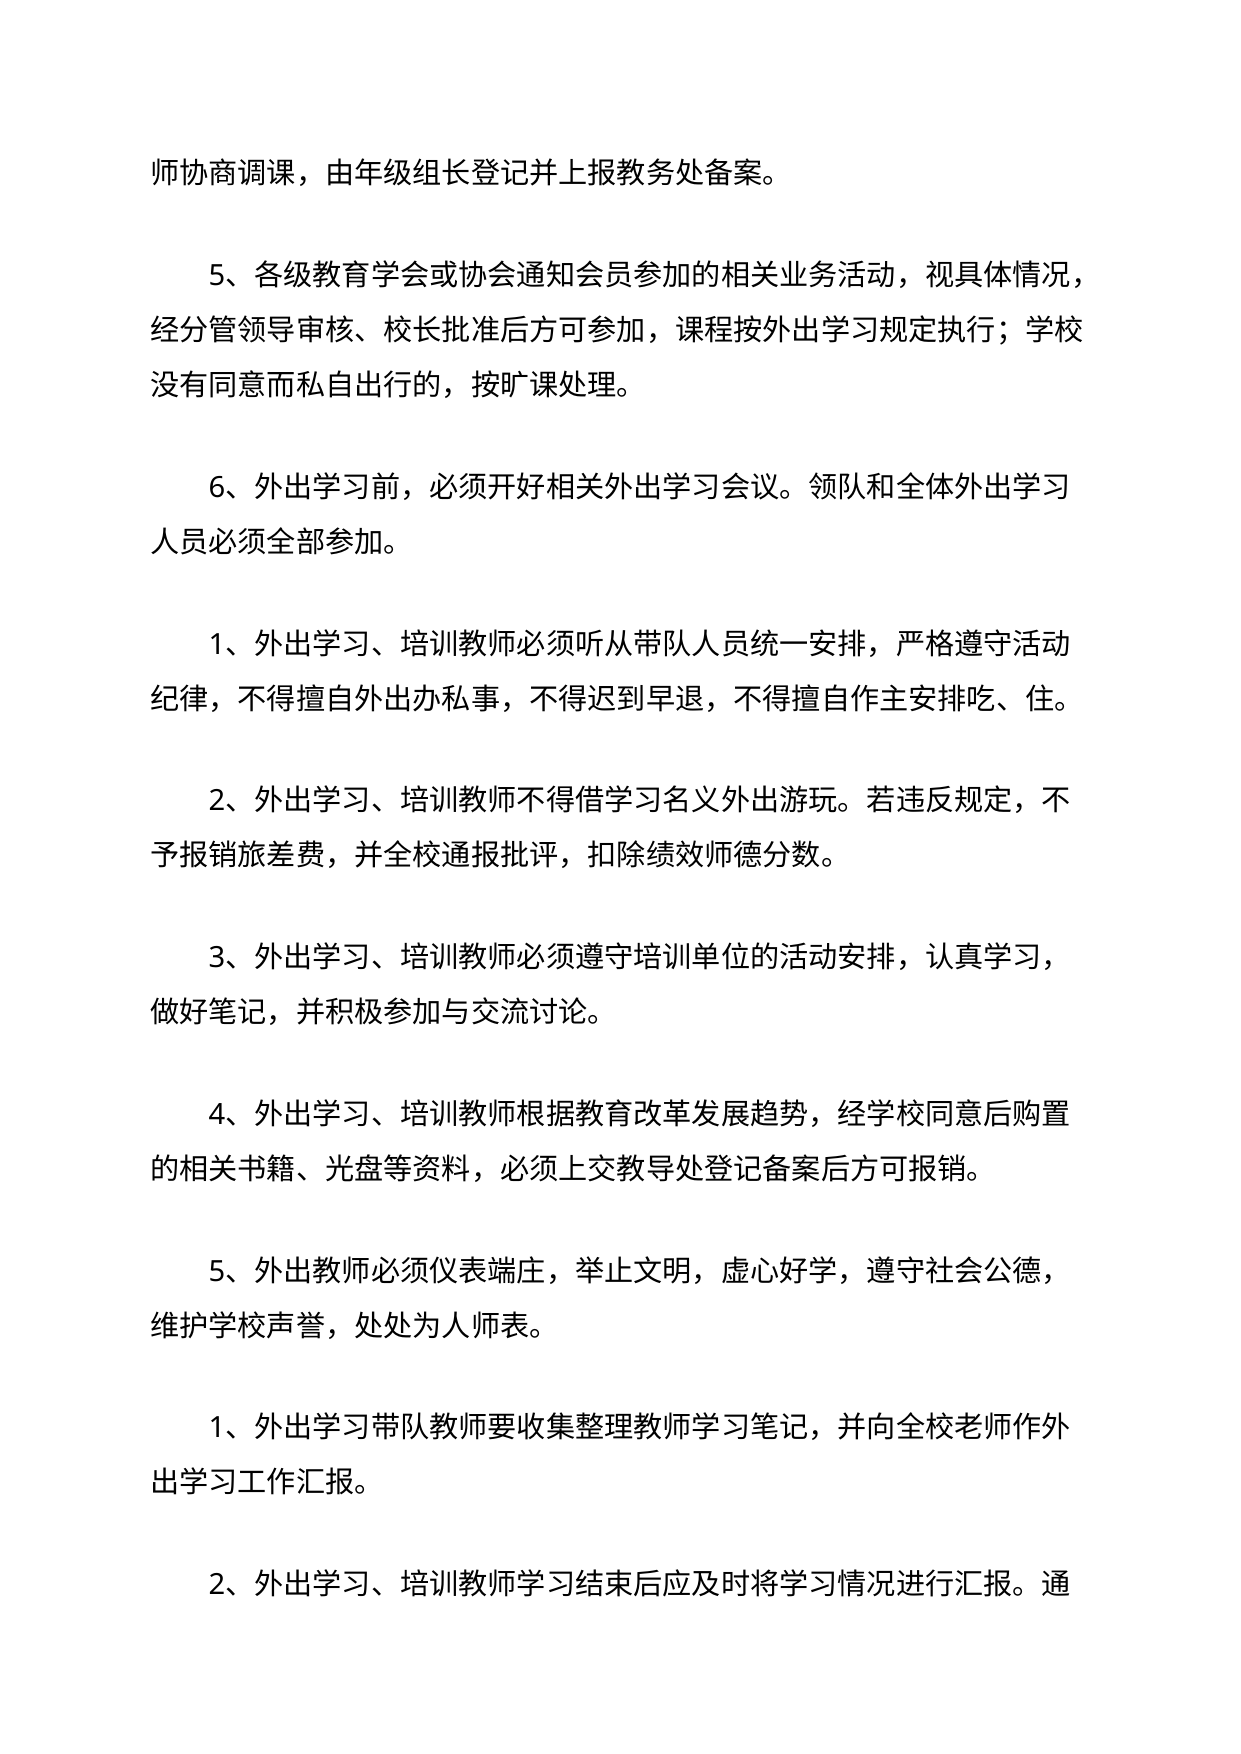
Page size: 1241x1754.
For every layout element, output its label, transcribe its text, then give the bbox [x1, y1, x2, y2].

text 5、各级教育学会或协会通知会员参加的相关业务活动，视具体情况，经分管领导审核、校长批准后方可参加，课程按外出学习规定执行；学校没有同意而私自出行的，按旷课处理。 [150, 252, 1090, 404]
text 1、外出学习、培训教师必须听从带队人员统一安排，严格遵守活动纪律，不得擅自外出办私事，不得迟到早退，不得擅自作主安排吃、住。 [150, 620, 1090, 717]
text 6、外出学习前，必须开好相关外出学习会议。领队和全体外出学习人员必须全部参加。 [150, 463, 1090, 561]
text 2、外出学习、培训教师不得借学习名义外出游玩。若违反规定，不予报销旅差费，并全校通报批评，扣除绩效师德分数。 [150, 777, 1090, 874]
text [150, 150, 1090, 192]
text 5、外出教师必须仪表端庄，举止文明，虚心好学，遵守社会公德，维护学校声誉，处处为人师表。 [150, 1247, 1090, 1344]
text 3、外出学习、培训教师必须遵守培训单位的活动安排，认真学习，做好笔记，并积极参加与交流讨论。 [150, 934, 1090, 1031]
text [150, 1561, 1090, 1603]
text 4、外出学习、培训教师根据教育改革发展趋势，经学校同意后购置的相关书籍、光盘等资料，必须上交教导处登记备案后方可报销。 [150, 1091, 1090, 1188]
text 1、外出学习带队教师要收集整理教师学习笔记，并向全校老师作外出学习工作汇报。 [150, 1404, 1090, 1501]
